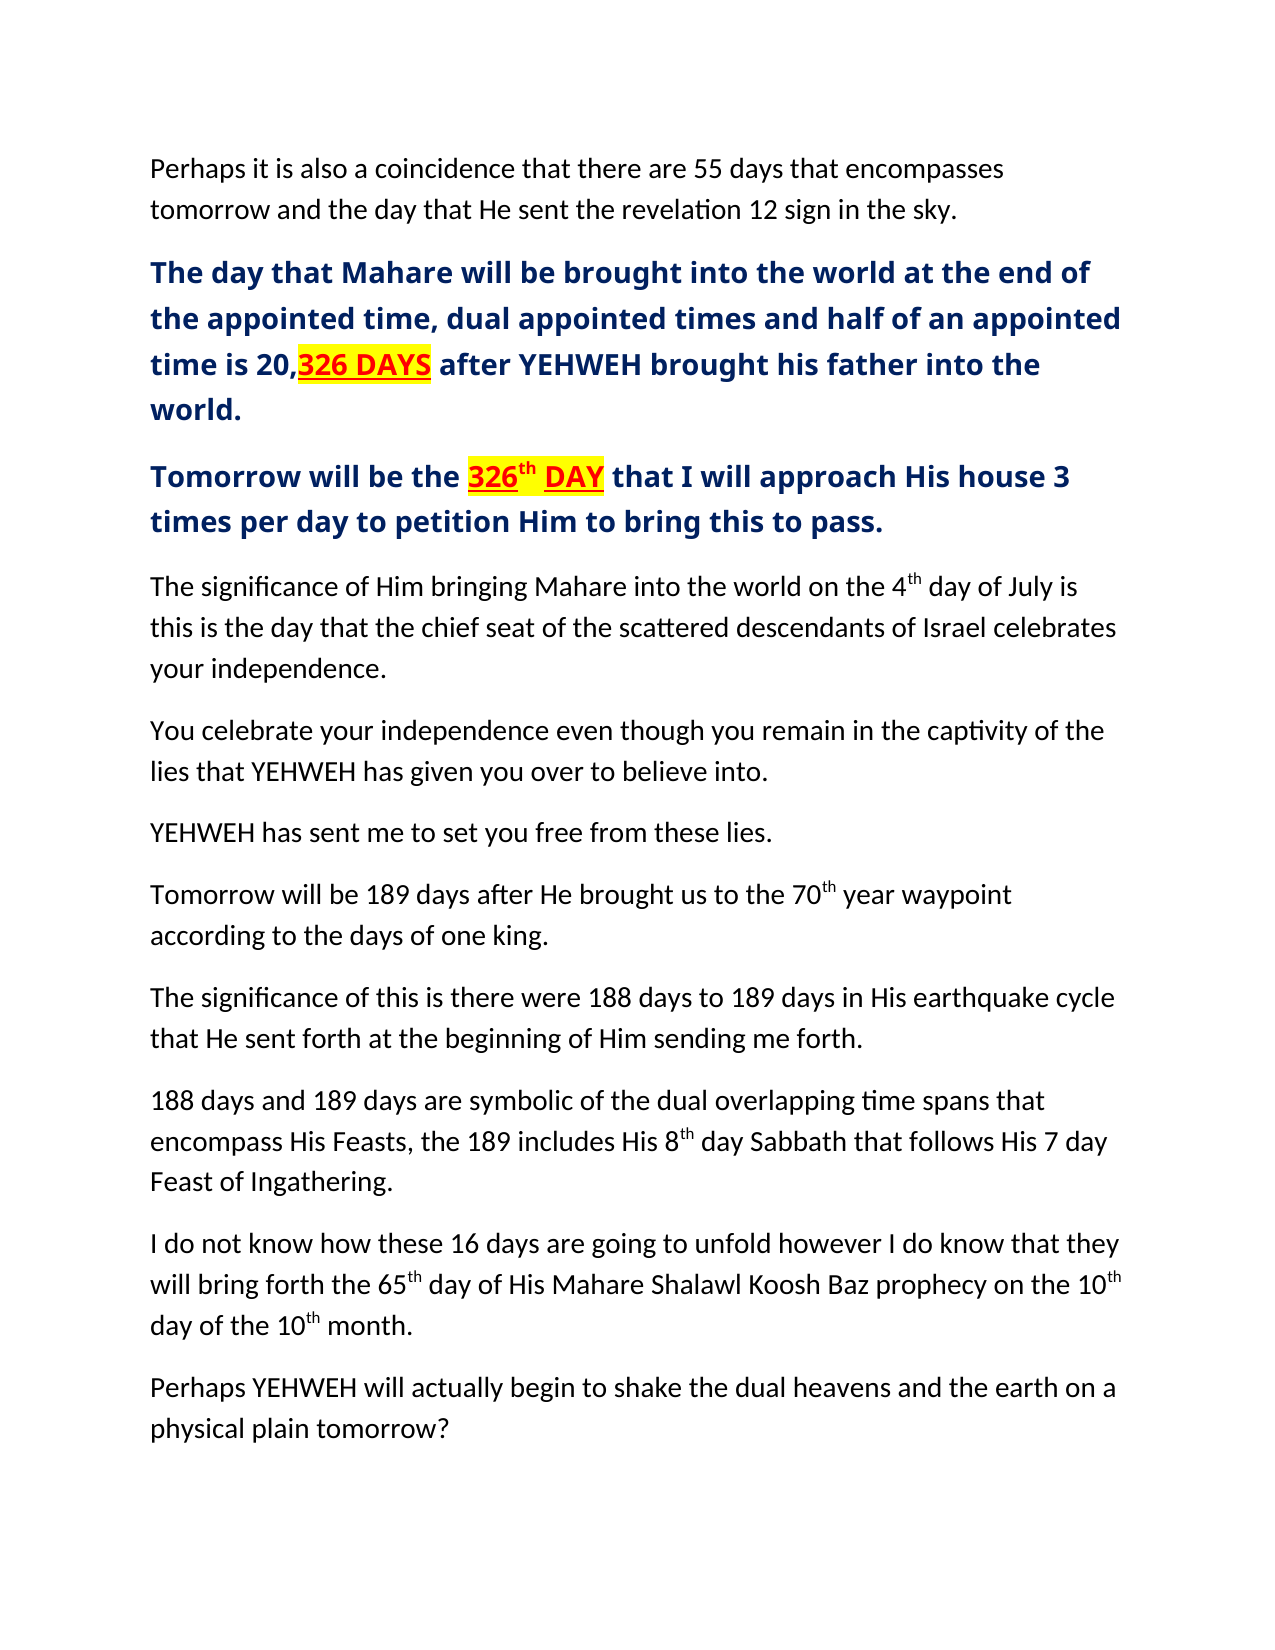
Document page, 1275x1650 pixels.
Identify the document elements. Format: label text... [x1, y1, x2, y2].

text Perhaps it is also a coincidence that there are 55 days that encompasses tomorrow and the day that He sent the revelation 12 sign in the sky. [150, 150, 1125, 227]
text YEHWEH has sent me to set you free from these lies. [150, 814, 1125, 850]
text 188 days and 189 days are symbolic of the dual overlapping time spans that encompass His Feasts, the 189 includes His 8th day Sabbath that follows His 7 day Feast of Ingathering. [150, 1082, 1125, 1199]
text You celebrate your independence even though you remain in the captivity of the lies that YEHWEH has given you over to believe into. [150, 712, 1125, 788]
text Perhaps YEHWEH will actually begin to shake the dual heavens and the earth on a physical plain tomorrow? [150, 1369, 1125, 1446]
text Tomorrow will be 189 days after He brought us to the 70th year waypoint according to the days of one king. [150, 876, 1125, 953]
text The day that Mahare will be brought into the world at the end of the appointed time, dual appointed times and half of an appointed time is 20,326 DAYS after YEHWEH brought his father into the world. [150, 253, 1125, 429]
text The significance of Him bringing Mahare into the world on the 4th day of July is this is the day that the chief seat of the scattered descendants of Israel celebrates your independence. [150, 568, 1125, 686]
text The significance of this is there were 188 days to 189 days in His earthquake cycle that He sent forth at the beginning of Him sending me forth. [150, 979, 1125, 1056]
text Tomorrow will be the 326th DAY that I will approach His house 3 times per day to petition Him to bring this to pass. [150, 456, 1125, 541]
text I do not know how these 16 days are going to unfold however I do know that they will bring forth the 65th day of His Mahare Shalawl Koosh Baz prophecy on the 10th day of the 10th month. [150, 1225, 1125, 1343]
